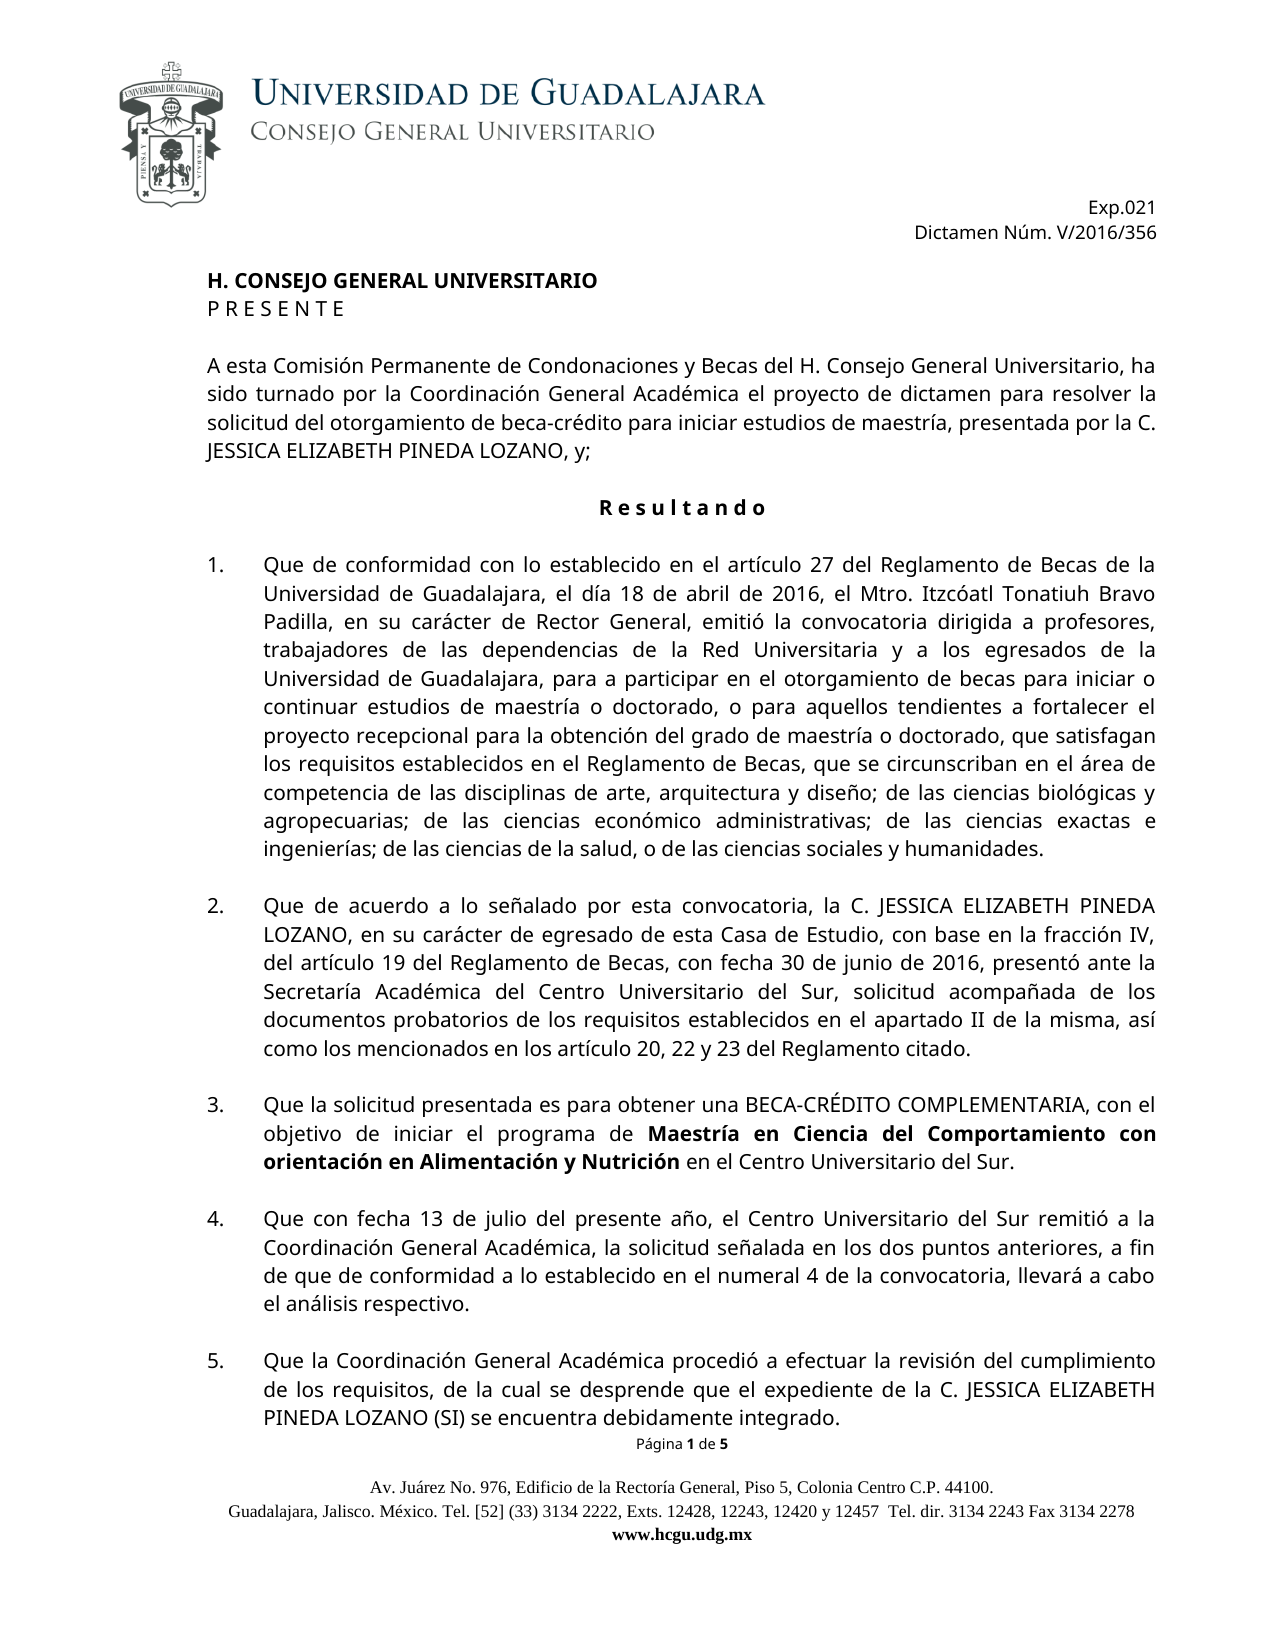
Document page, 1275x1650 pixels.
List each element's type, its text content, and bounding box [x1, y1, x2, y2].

list Que con fecha 13 de julio del presente año, el Centro Universitario del Sur remitió a la Coordinación General Académica, la solicitud señalada en los dos puntos anteriores, a fin de que de conformidad a lo establecido en el numeral 4 de la convocatoria, llevará a cabo el análisis respectivo. [207, 1204, 1157, 1318]
picture [31, 1, 1275, 268]
text H. CONSEJO GENERAL UNIVERSITARIO [207, 266, 1157, 294]
text A esta Comisión Permanente de Condonaciones y Becas del H. Consejo General Universitario, ha sido turnado por la Coordinación General Académica el proyecto de dictamen para resolver la solicitud del otorgamiento de beca-crédito para iniciar estudios de maestría, presentada por la C. JESSICA ELIZABETH PINEDA LOZANO, y; [207, 351, 1157, 465]
list Que la solicitud presentada es para obtener una BECA-CRÉDITO COMPLEMENTARIA, con el objetivo de iniciar el programa de Maestría en Ciencia del Comportamiento con orientación en Alimentación y Nutrición en el Centro Universitario del Sur. [207, 1091, 1157, 1176]
list Que de conformidad con lo establecido en el artículo 27 del Reglamento de Becas de la Universidad de Guadalajara, el día 18 de abril de 2016, el Mtro. Itzcóatl Tonatiuh Bravo Padilla, en su carácter de Rector General, emitió la convocatoria dirigida a profesores, trabajadores de las dependencias de la Red Universitaria y a los egresados de la Universidad de Guadalajara, para a participar en el otorgamiento de becas para iniciar o continuar estudios de maestría o doctorado, o para aquellos tendientes a fortalecer el proyecto recepcional para la obtención del grado de maestría o doctorado, que satisfagan los requisitos establecidos en el Reglamento de Becas, que se circunscriban en el área de competencia de las disciplinas de arte, arquitectura y diseño; de las ciencias biológicas y agropecuarias; de las ciencias económico administrativas; de las ciencias exactas e ingenierías; de las ciencias de la salud, o de las ciencias sociales y humanidades. [207, 550, 1157, 863]
text P R E S E N T E [207, 294, 1157, 323]
list Que de acuerdo a lo señalado por esta convocatoria, la C. JESSICA ELIZABETH PINEDA LOZANO, en su carácter de egresado de esta Casa de Estudio, con base en la fracción IV, del artículo 19 del Reglamento de Becas, con fecha 30 de junio de 2016, presentó ante la Secretaría Académica del Centro Universitario del Sur, solicitud acompañada de los documentos probatorios de los requisitos establecidos en el apartado II de la misma, así como los mencionados en los artículo 20, 22 y 23 del Reglamento citado. [207, 891, 1157, 1062]
list Que la Coordinación General Académica procedió a efectuar la revisión del cumplimiento de los requisitos, de la cual se desprende que el expediente de la C. JESSICA ELIZABETH PINEDA LOZANO (SI) se encuentra debidamente integrado. [207, 1346, 1157, 1432]
text R e s u l t a n d o [207, 493, 1157, 522]
